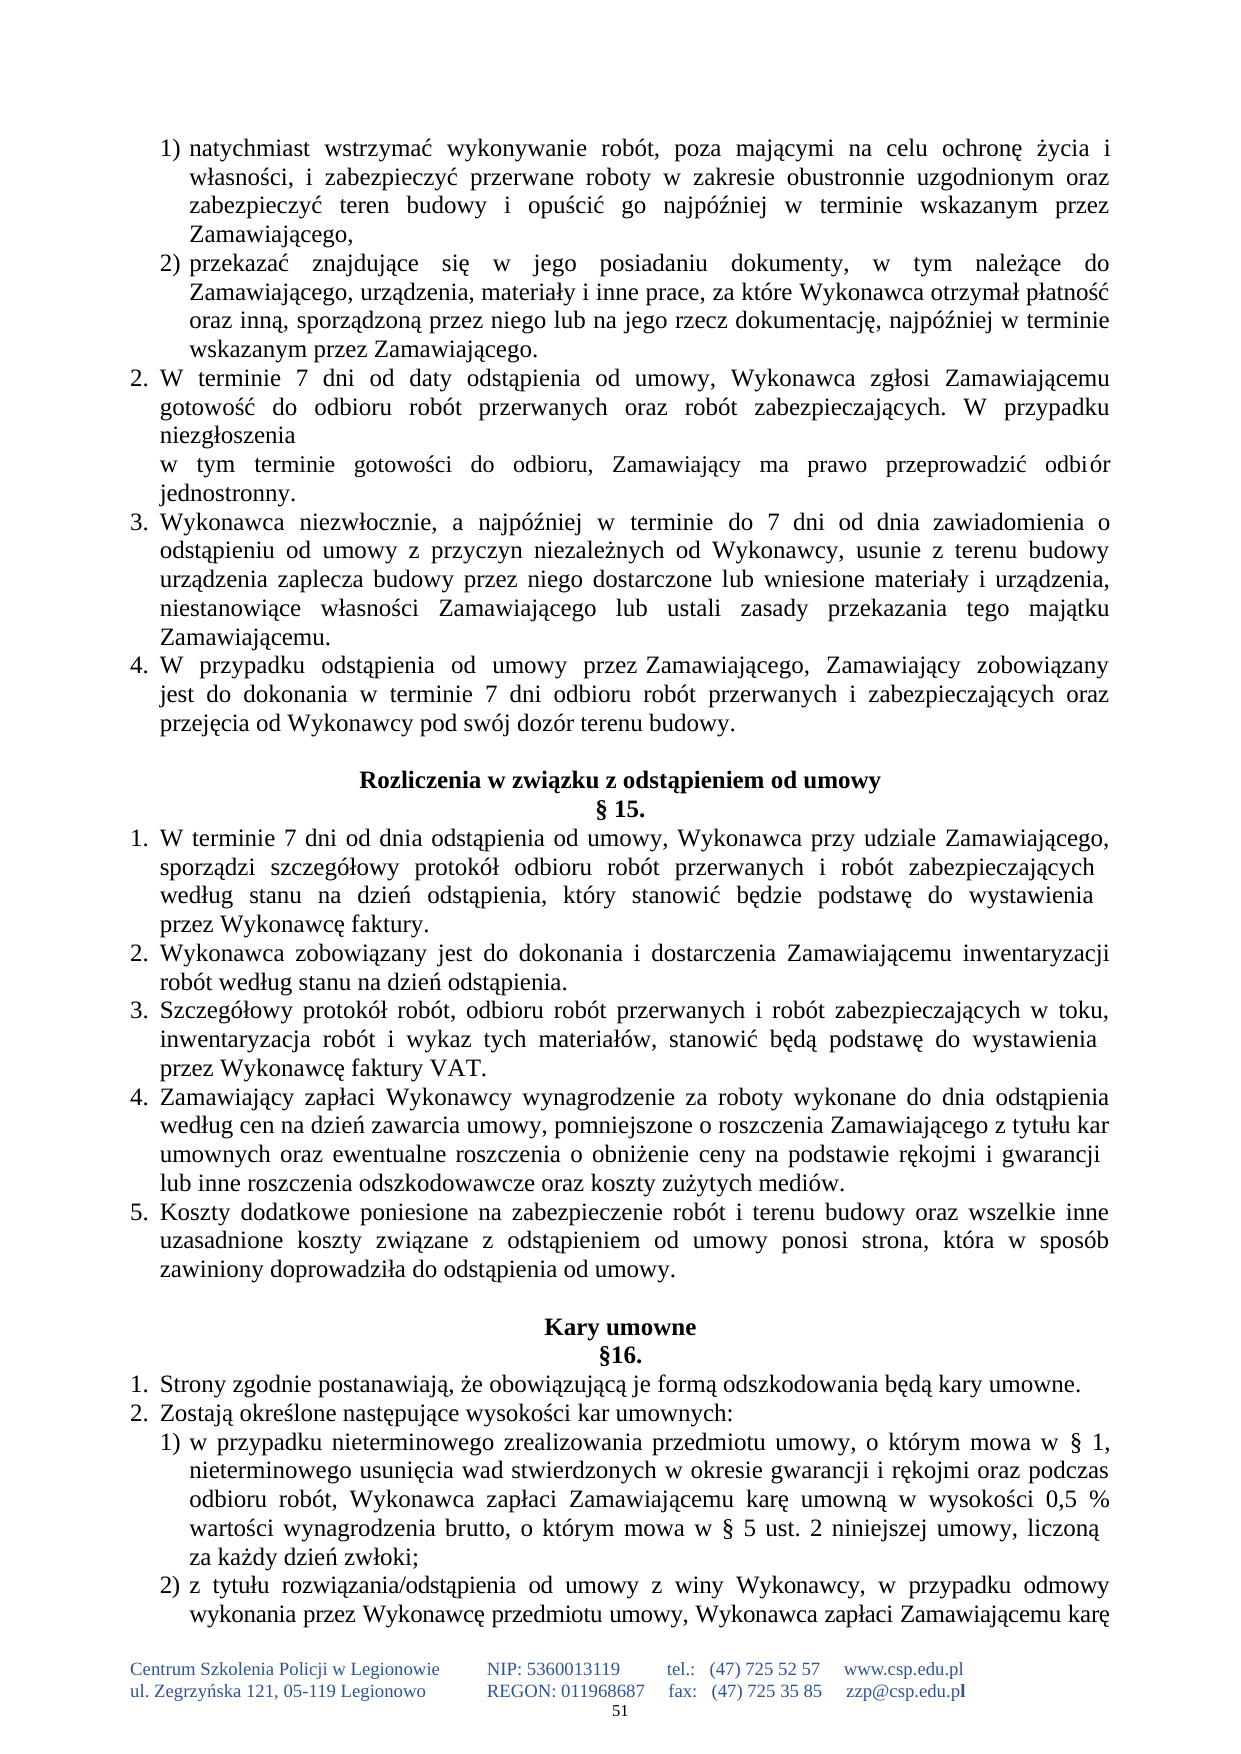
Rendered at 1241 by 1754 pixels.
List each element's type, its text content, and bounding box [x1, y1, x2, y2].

list Strony zgodnie postanawiają, że obowiązującą je formą odszkodowania będą kary umowne. [130, 1369, 1110, 1398]
text 3. Szczegółowy protokół robót, odbioru robót przerwanych i robót zabezpieczających w toku, inwentaryzacja robót i wykaz tych materiałów, stanowić będą podstawę do wystawienia przez Wykonawcę faktury VAT. [130, 995, 1110, 1082]
text 2) przekazać znajdujące się w jego posiadaniu dokumenty, w tym należące do Zamawiającego, urządzenia, materiały i inne prace, za które Wykonawca otrzymał płatność oraz inną, sporządzoną przez niego lub na jego rzecz dokumentację, najpóźniej w terminie wskazanym przez Zamawiającego. [159, 248, 1110, 363]
text 2. W terminie 7 dni od daty odstąpienia od umowy, Wykonawca zgłosi Zamawiającemu gotowość do odbioru robót przerwanych oraz robót zabezpieczających. W przypadku niezgłoszenia w tym terminie gotowości do odbioru, Zamawiający ma prawo przeprowadzić odbiór jednostronny. [130, 363, 1110, 507]
list w przypadku nieterminowego zrealizowania przedmiotu umowy, o którym mowa w § 1, nieterminowego usunięcia wad stwierdzonych w okresie gwarancji i rękojmi oraz podczas odbioru robót, Wykonawca zapłaci Zamawiającemu karę umowną w wysokości 0,5 % wartości wynagrodzenia brutto, o którym mowa w § 5 ust. 2 niniejszej umowy, liczoną za każdy dzień zwłoki; [159, 1427, 1110, 1570]
text 1) natychmiast wstrzymać wykonywanie robót, poza mającymi na celu ochronę życia i własności, i zabezpieczyć przerwane roboty w zakresie obustronnie uzgodnionym oraz zabezpieczyć teren budowy i opuścić go najpóźniej w terminie wskazanym przez Zamawiającego, [159, 133, 1110, 248]
text §16. [130, 1340, 1110, 1369]
text 4. W przypadku odstąpienia od umowy przez Zamawiającego, Zamawiający zobowiązany jest do dokonania w terminie 7 dni odbioru robót przerwanych i zabezpieczających oraz przejęcia od Wykonawcy pod swój dozór terenu budowy. [130, 650, 1110, 737]
text 2. Wykonawca zobowiązany jest do dokonania i dostarczenia Zamawiającemu inwentaryzacji robót według stanu na dzień odstąpienia. [130, 938, 1110, 995]
text 3. Wykonawca niezwłocznie, a najpóźniej w terminie do 7 dni od dnia zawiadomienia o odstąpieniu od umowy z przyczyn niezależnych od Wykonawcy, usunie z terenu budowy urządzenia zaplecza budowy przez niego dostarczone lub wniesione materiały i urządzenia, niestanowiące własności Zamawiającego lub ustali zasady przekazania tego majątku Zamawiającemu. [130, 507, 1110, 650]
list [159, 1570, 1110, 1628]
text Kary umowne [130, 1312, 1110, 1340]
text 4. Zamawiający zapłaci Wykonawcy wynagrodzenie za roboty wykonane do dnia odstąpienia według cen na dzień zawarcia umowy, pomniejszone o roszczenia Zamawiającego z tytułu kar umownych oraz ewentualne roszczenia o obniżenie ceny na podstawie rękojmi i gwarancji lub inne roszczenia odszkodowawcze oraz koszty zużytych mediów. [130, 1082, 1110, 1197]
text Rozliczenia w związku z odstąpieniem od umowy [130, 765, 1110, 794]
text 1. W terminie 7 dni od dnia odstąpienia od umowy, Wykonawca przy udziale Zamawiającego, sporządzi szczegółowy protokół odbioru robót przerwanych i robót zabezpieczających według stanu na dzień odstąpienia, który stanowić będzie podstawę do wystawienia przez Wykonawcę faktury. [130, 823, 1110, 938]
text § 15. [130, 794, 1110, 823]
text 5. Koszty dodatkowe poniesione na zabezpieczenie robót i terenu budowy oraz wszelkie inne uzasadnione koszty związane z odstąpieniem od umowy ponosi strona, która w sposób zawiniony doprowadziła do odstąpienia od umowy. [130, 1197, 1110, 1283]
list Zostają określone następujące wysokości kar umownych: [130, 1398, 1110, 1427]
